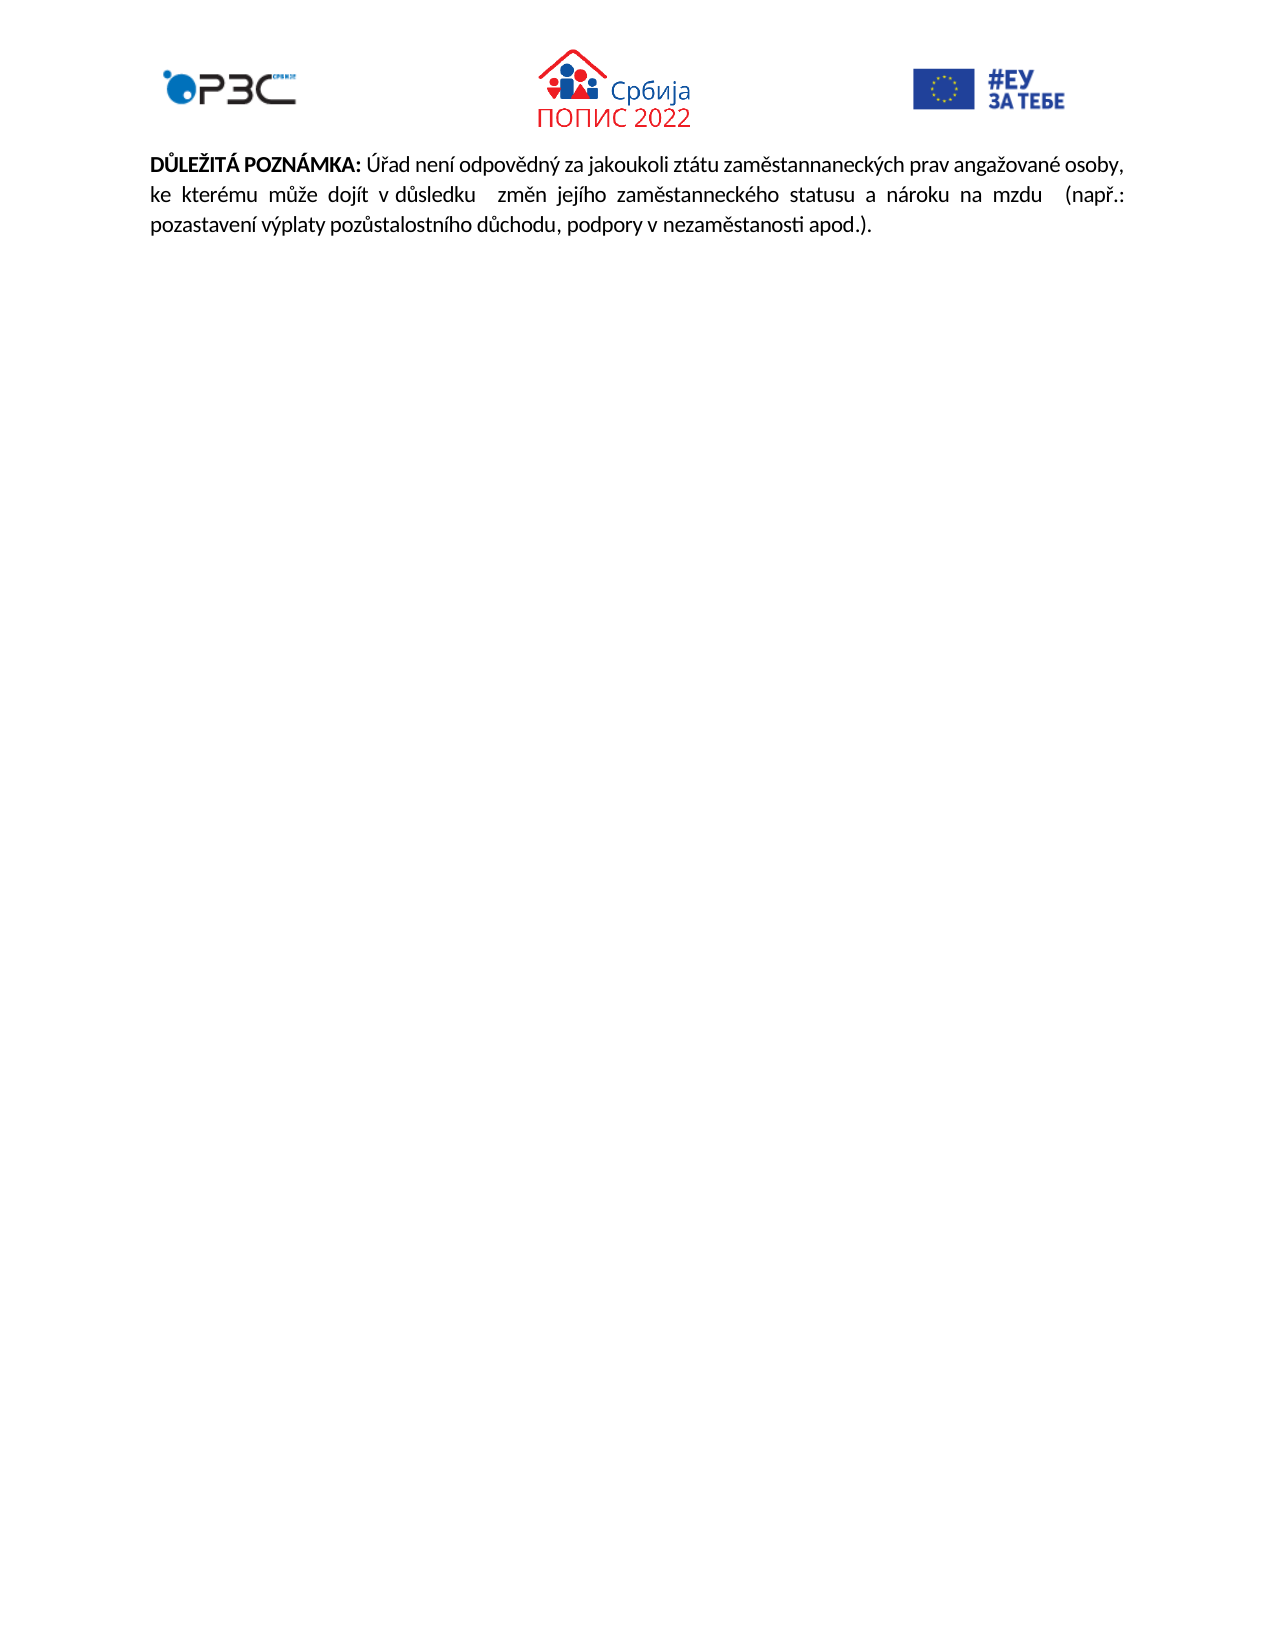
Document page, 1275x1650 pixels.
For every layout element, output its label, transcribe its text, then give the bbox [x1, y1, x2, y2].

picture [528, 43, 695, 130]
picture [150, 57, 323, 118]
picture [901, 49, 1077, 125]
text DŮLEŽITÁ POZNÁMKA: Úřad není odpovědný za jakoukoli ztátu zaměstannaneckých prav angažované osoby, ke kterému může dojít v důsledku změn jejího zaměstanneckého statusu a nároku na mzdu (např.: pozastavení výplaty pozůstalostního důchodu, podpory v nezaměstanosti apod.). [150, 150, 1125, 238]
